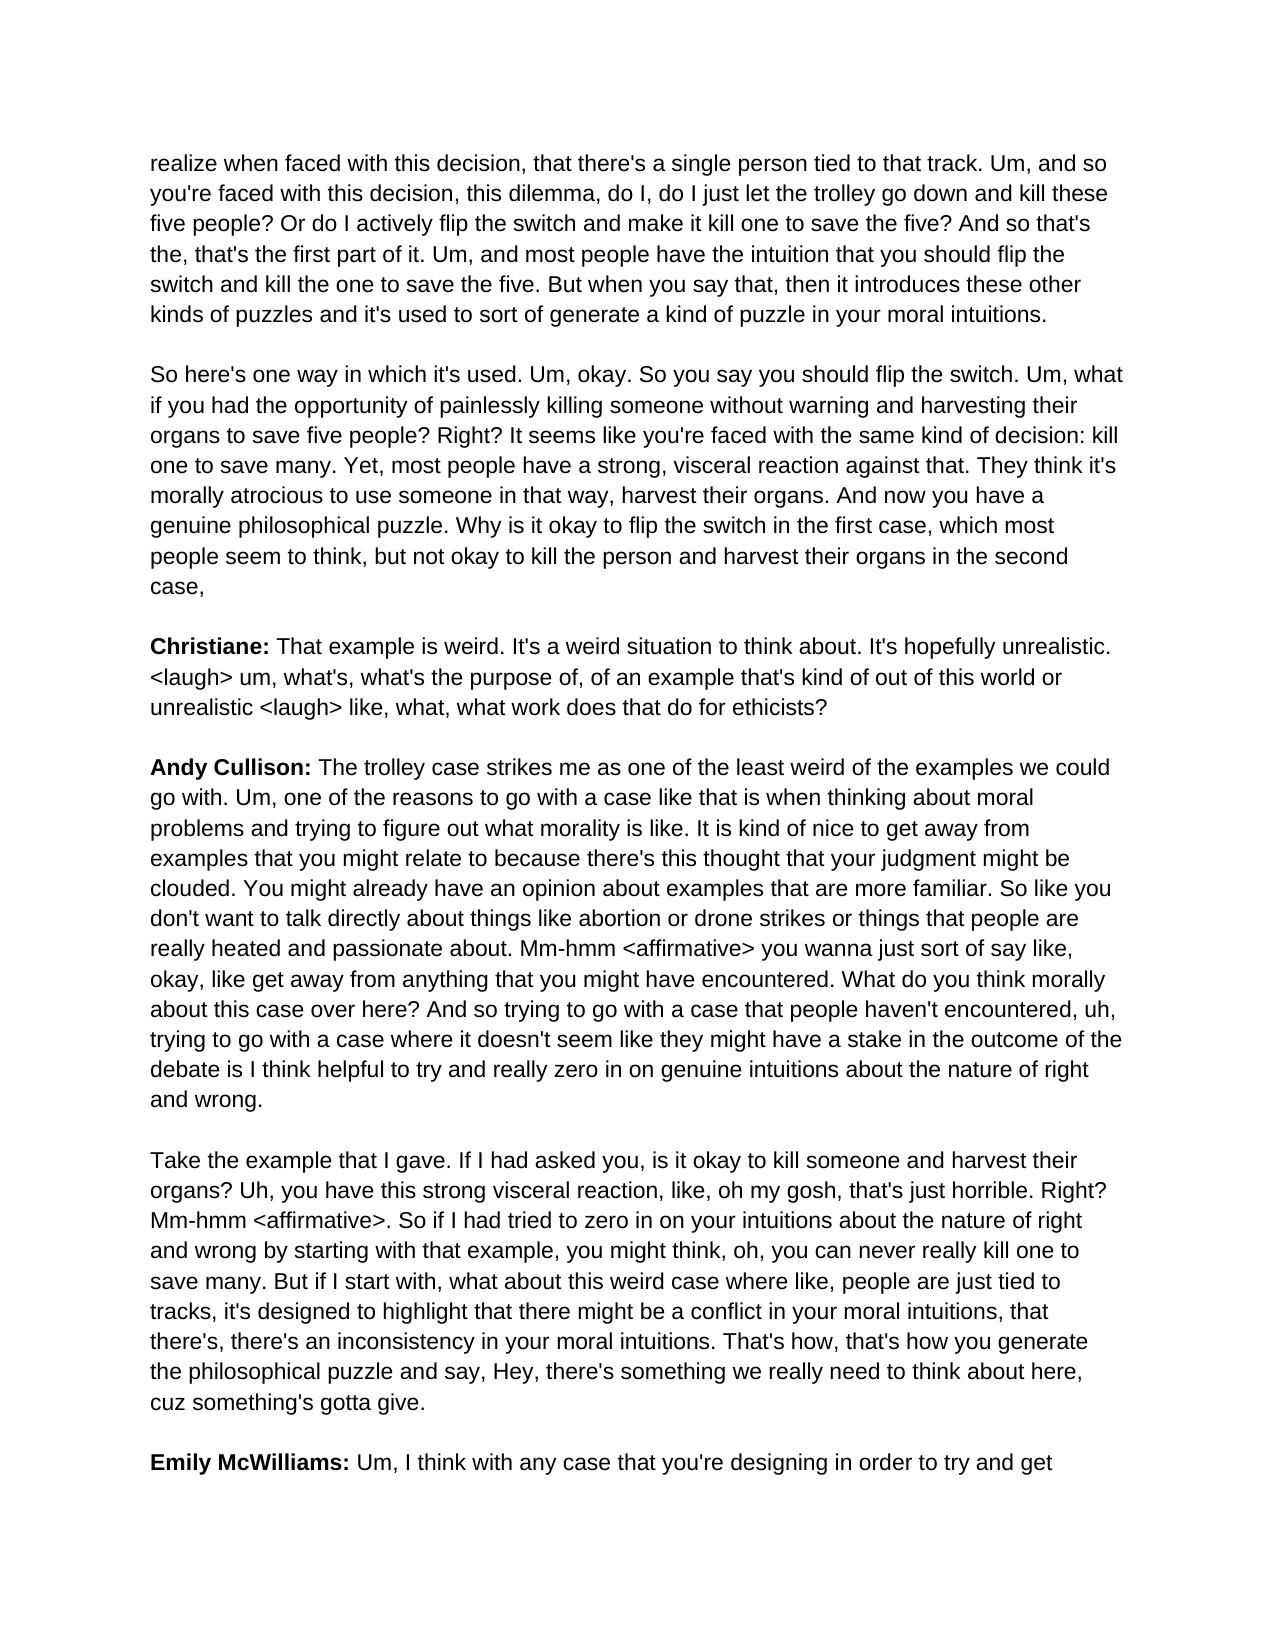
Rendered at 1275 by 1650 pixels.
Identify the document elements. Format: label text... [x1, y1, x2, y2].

text Andy Cullison: The trolley case strikes me as one of the least weird of the examples we could go with. Um, one of the reasons to go with a case like that is when thinking about moral problems and trying to figure out what morality is like. It is kind of nice to get away from examples that you might relate to because there's this thought that your judgment might be clouded. You might already have an opinion about examples that are more familiar. So like you don't want to talk directly about things like abortion or drone strikes or things that people are really heated and passionate about. Mm-hmm <affirmative> you wanna just sort of say like, okay, like get away from anything that you might have encountered. What do you think morally about this case over here? And so trying to go with a case that people haven't encountered, uh, trying to go with a case where it doesn't seem like they might have a stake in the outcome of the debate is I think helpful to try and really zero in on genuine intuitions about the nature of right and wrong. [150, 754, 1125, 1113]
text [150, 150, 1125, 327]
text Christiane: That example is weird. It's a weird situation to think about. It's hopefully unrealistic. <laugh> um, what's, what's the purpose of, of an example that's kind of out of this world or unrealistic <laugh> like, what, what work does that do for ethicists? [150, 633, 1125, 720]
text Take the example that I gave. If I had asked you, is it okay to kill someone and harvest their organs? Uh, you have this strong visceral reaction, like, oh my gosh, that's just horrible. Right? Mm-hmm <affirmative>. So if I had tried to zero in on your intuitions about the nature of right and wrong by starting with that example, you might think, oh, you can never really kill one to save many. But if I start with, what about this weird case where like, people are just tied to tracks, it's designed to highlight that there might be a conflict in your moral intuitions, that there's, there's an inconsistency in your moral intuitions. That's how, that's how you generate the philosophical puzzle and say, Hey, there's something we really need to think about here, cuz something's gotta give. [150, 1147, 1125, 1415]
text So here's one way in which it's used. Um, okay. So you say you should flip the switch. Um, what if you had the opportunity of painlessly killing someone without warning and harvesting their organs to save five people? Right? It seems like you're faced with the same kind of decision: kill one to save many. Yet, most people have a strong, visceral reaction against that. They think it's morally atrocious to use someone in that way, harvest their organs. And now you have a genuine philosophical puzzle. Why is it okay to flip the switch in the first case, which most people seem to think, but not okay to kill the person and harvest their organs in the second case, [150, 361, 1125, 599]
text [150, 1449, 1125, 1475]
